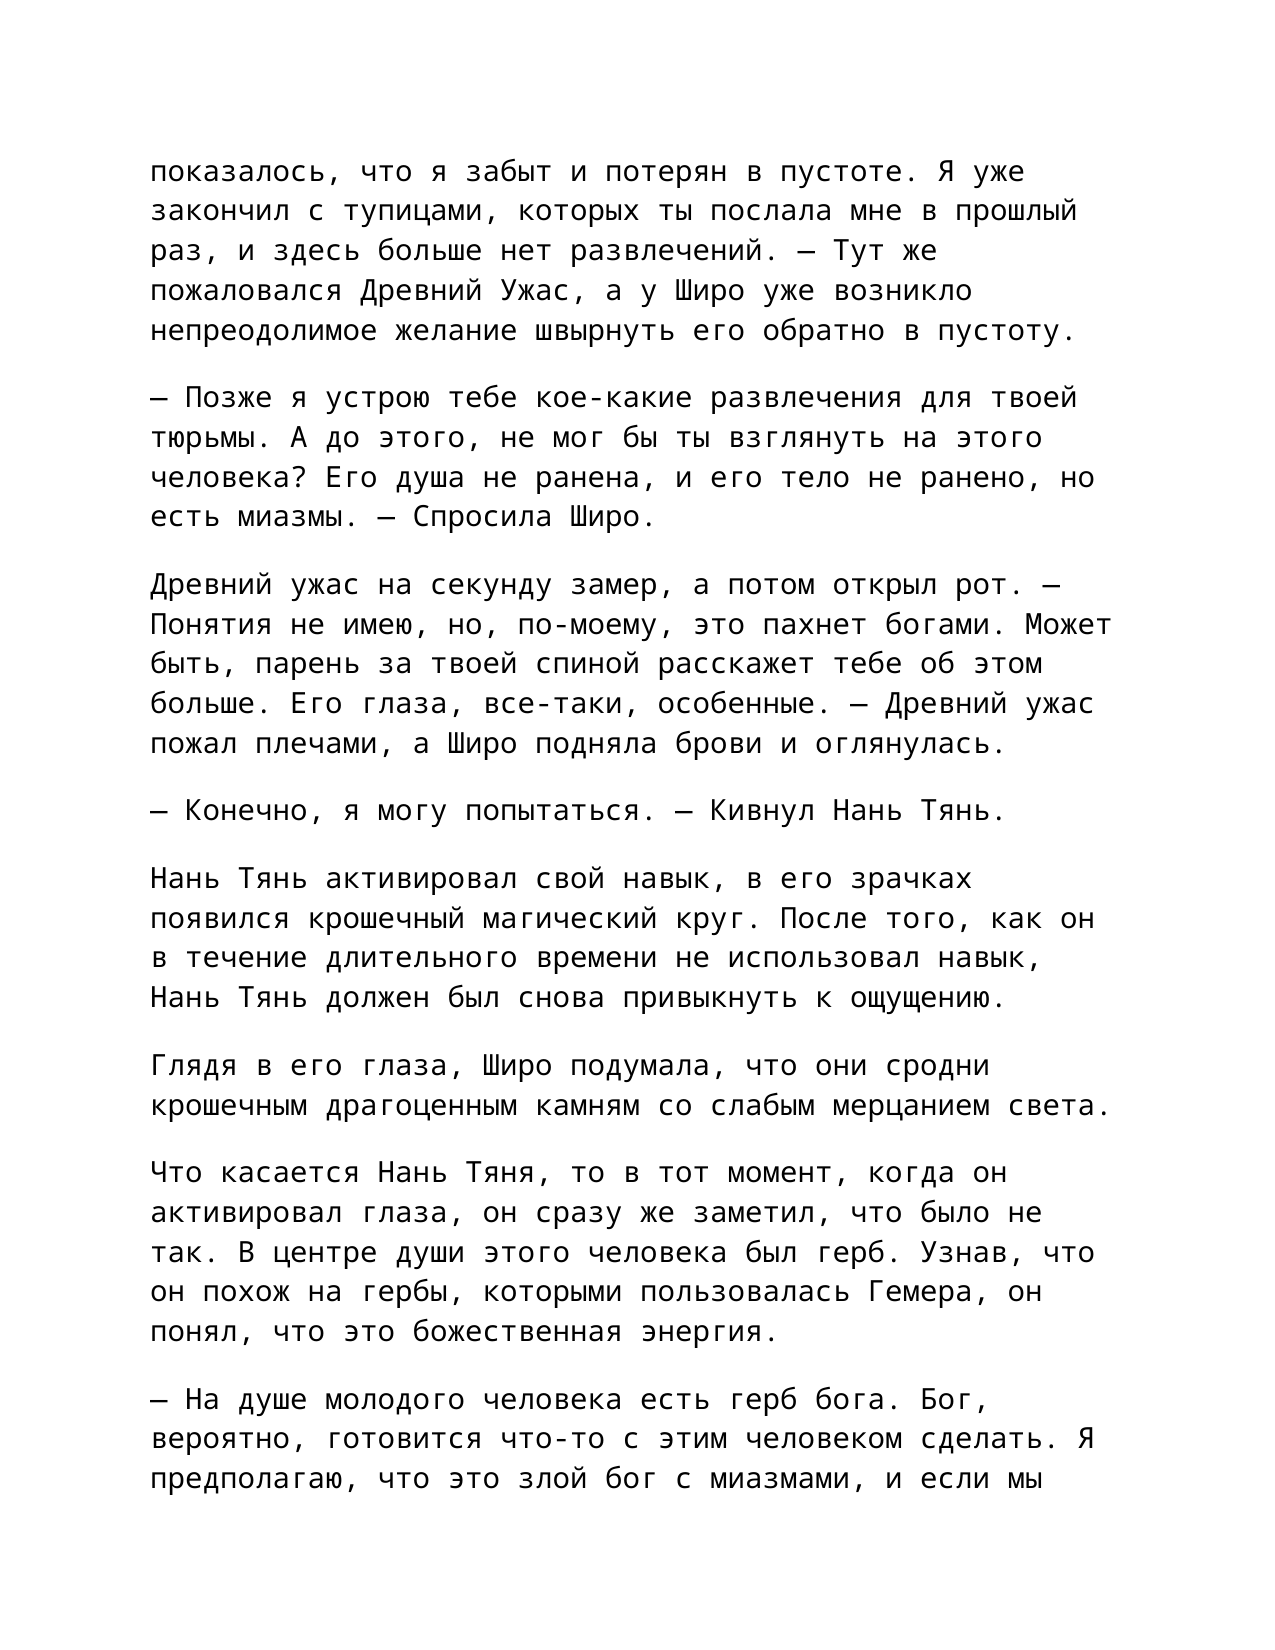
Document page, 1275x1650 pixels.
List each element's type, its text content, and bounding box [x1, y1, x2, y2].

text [150, 150, 1125, 348]
text Глядя в его глаза, Широ подумала, что они сродни крошечным драгоценным камням со слабым мерцанием света. [150, 1044, 1125, 1123]
text Что касается Нань Тяня, то в тот момент, когда он активировал глаза, он сразу же заметил, что было не так. В центре души этого человека был герб. Узнав, что он похож на гербы, которыми пользовалась Гемера, он понял, что это божественная энергия. [150, 1152, 1125, 1350]
text — Позже я устрою тебе кое-какие развлечения для твоей тюрьмы. А до этого, не мог бы ты взглянуть на этого человека? Его душа не ранена, и его тело не ранено, но есть миазмы. — Спросила Широ. [150, 376, 1125, 535]
text Древний ужас на секунду замер, а потом открыл рот. — Понятия не имею, но, по-моему, это пахнет богами. Может быть, парень за твоей спиной расскажет тебе об этом больше. Его глаза, все-таки, особенные. — Древний ужас пожал плечами, а Широ подняла брови и оглянулась. [150, 563, 1125, 762]
text — Конечно, я могу попытаться. — Кивнул Нань Тянь. [150, 790, 1125, 829]
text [150, 1378, 1125, 1497]
text Нань Тянь активировал свой навык, в его зрачках появился крошечный магический круг. После того, как он в течение длительного времени не использовал навык, Нань Тянь должен был снова привыкнуть к ощущению. [150, 857, 1125, 1016]
